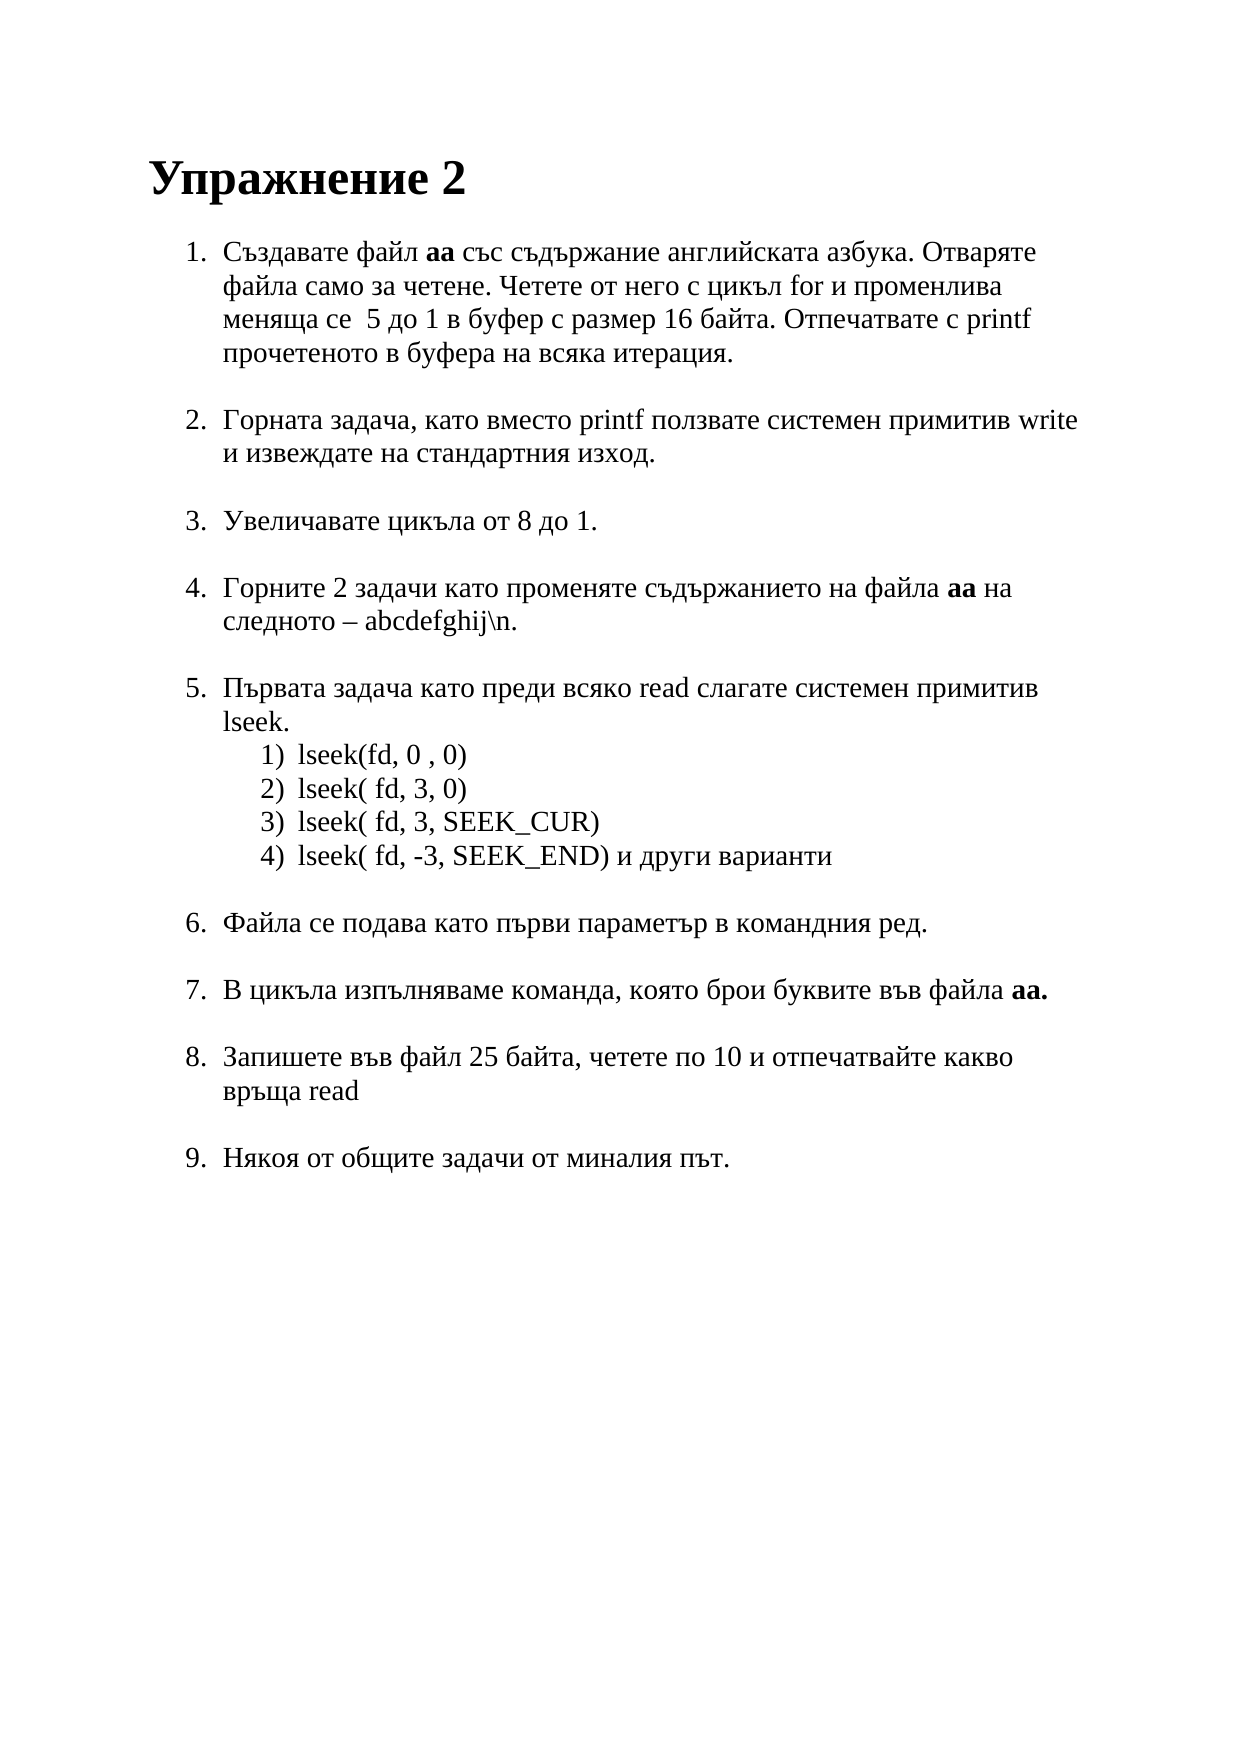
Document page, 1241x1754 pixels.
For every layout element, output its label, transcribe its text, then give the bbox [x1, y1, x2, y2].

list Първата задача като преди всяко read слагате системен примитив lseek. [185, 670, 1093, 737]
list lseek( fd, 3, 0) [260, 771, 1093, 804]
list Горните 2 задачи като променяте съдържанието на файла aa на следното – abcdefghij\n. [185, 570, 1093, 637]
list Файла се подава като първи параметър в командния ред. [185, 905, 1093, 939]
list lseek( fd, -3, SEEK_END) и други варианти [260, 838, 1093, 872]
subtitle Упражнение 2 [148, 148, 1093, 205]
list В цикъла изпълняваме команда, която брои буквите във файла aa. [185, 972, 1093, 1006]
list Някоя от общите задачи от миналия път. [185, 1140, 1093, 1173]
list Запишете във файл 25 байта, четете по 10 и отпечатвайте какво връща read [185, 1039, 1093, 1106]
list Увеличавате цикъла от 8 до 1. [185, 503, 1093, 536]
list Горната задача, като вместо printf ползвате системен примитив write и извеждате на стандартния изход. [185, 402, 1093, 469]
list Създавате файл aa със съдържание английската азбука. Отваряте файла само за четене. Четете от него с цикъл for и променлива меняща се 5 до 1 в буфер с размер 16 байта. Отпечатвате с printf прочетеното в буфера на всяка итерация. [185, 234, 1093, 368]
list lseek( fd, 3, SEEK_CUR) [260, 804, 1093, 838]
list lseek(fd, 0 , 0) [260, 737, 1093, 771]
